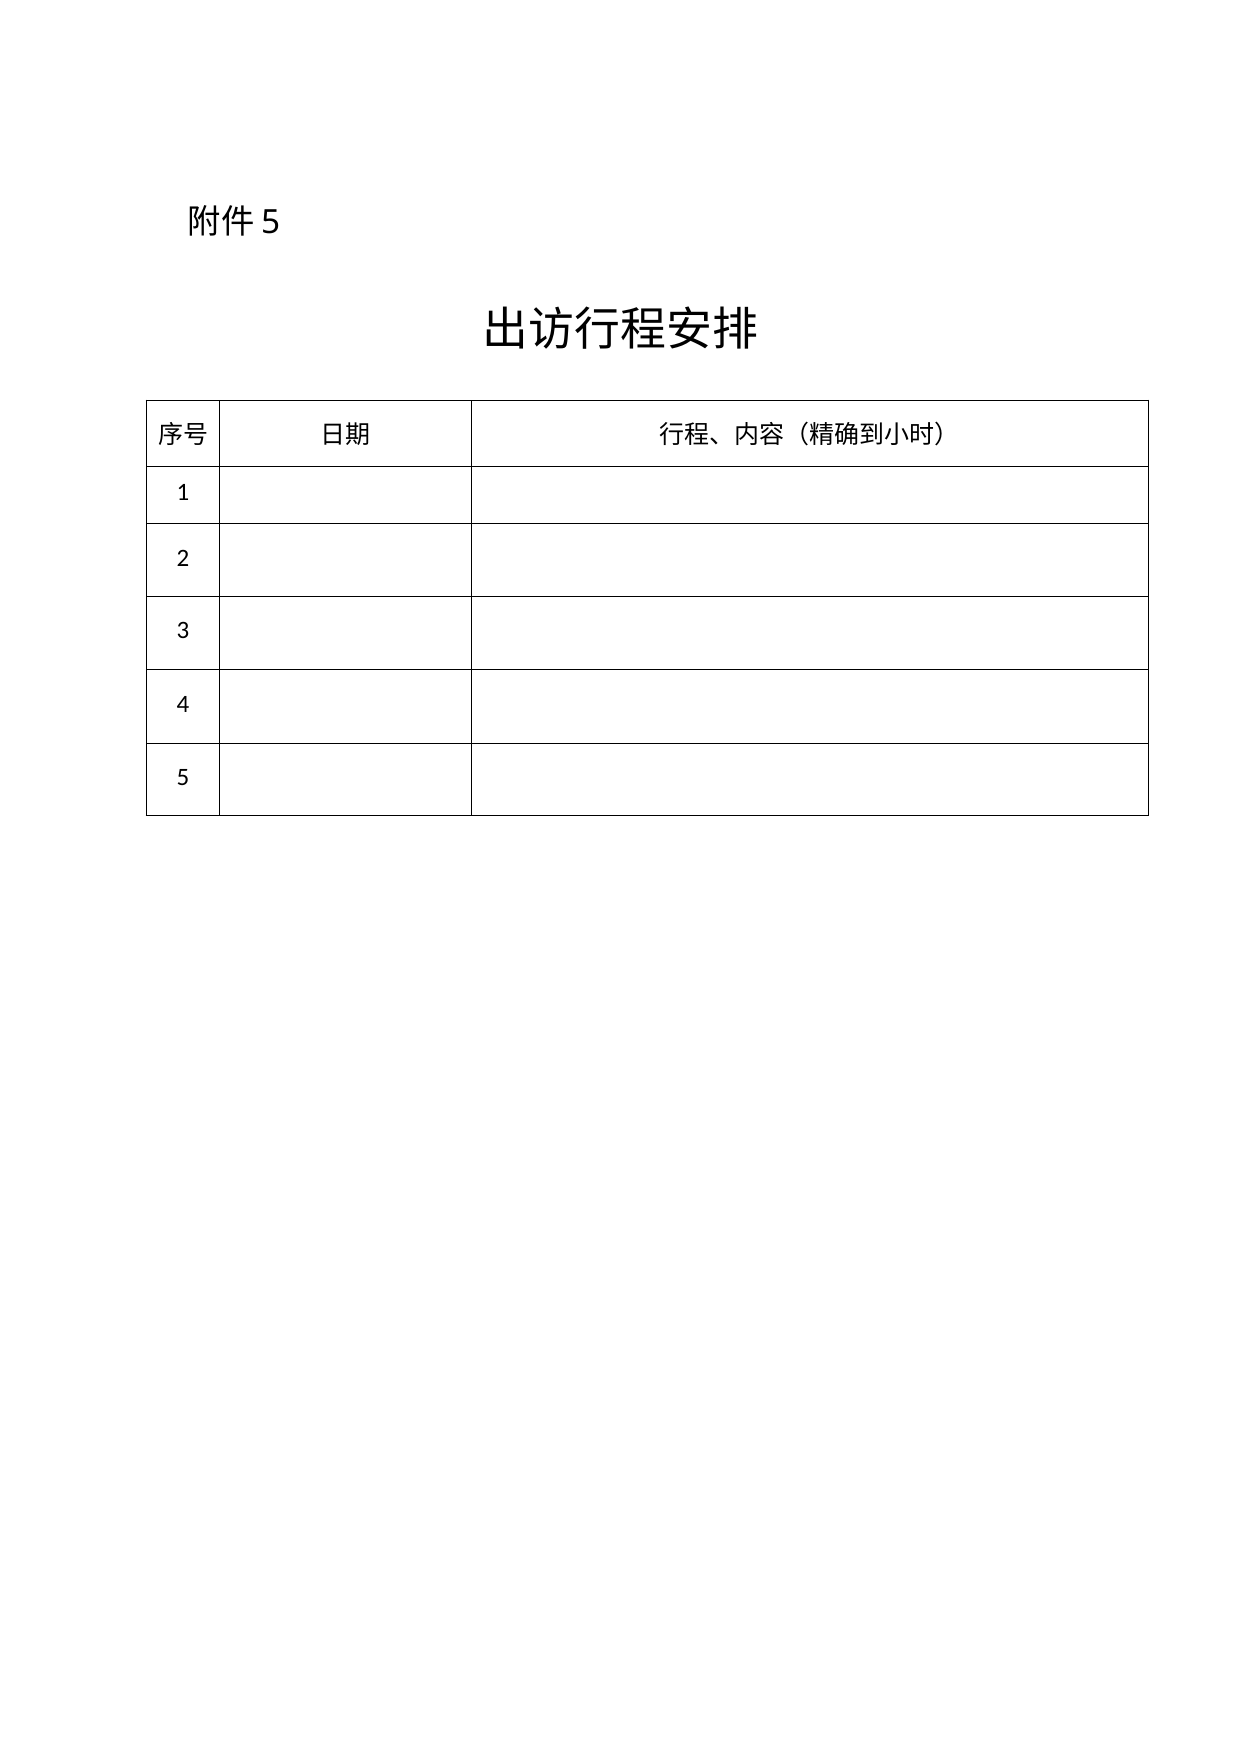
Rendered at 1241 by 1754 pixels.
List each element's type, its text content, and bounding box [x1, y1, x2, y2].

table_cell 2 [147, 524, 219, 596]
table_cell 4 [147, 670, 219, 743]
table_cell [220, 670, 471, 743]
table_cell [472, 670, 1148, 743]
table_cell 3 [147, 597, 219, 669]
text 附件5 [187, 187, 1053, 252]
table_cell [472, 467, 1148, 523]
table_cell [220, 524, 471, 596]
table_header 行程、内容（精确到小时） [472, 401, 1148, 466]
text 出访行程安排 [187, 277, 1053, 374]
table_header 序号 [147, 401, 219, 466]
table_cell [220, 744, 471, 814]
table_cell 1 [147, 467, 219, 523]
table_cell [220, 597, 471, 669]
table_header 日期 [220, 401, 471, 466]
table_cell [220, 467, 471, 523]
table_cell [472, 597, 1148, 669]
table_cell 5 [147, 744, 219, 814]
table_cell [472, 744, 1148, 814]
table_cell [472, 524, 1148, 596]
